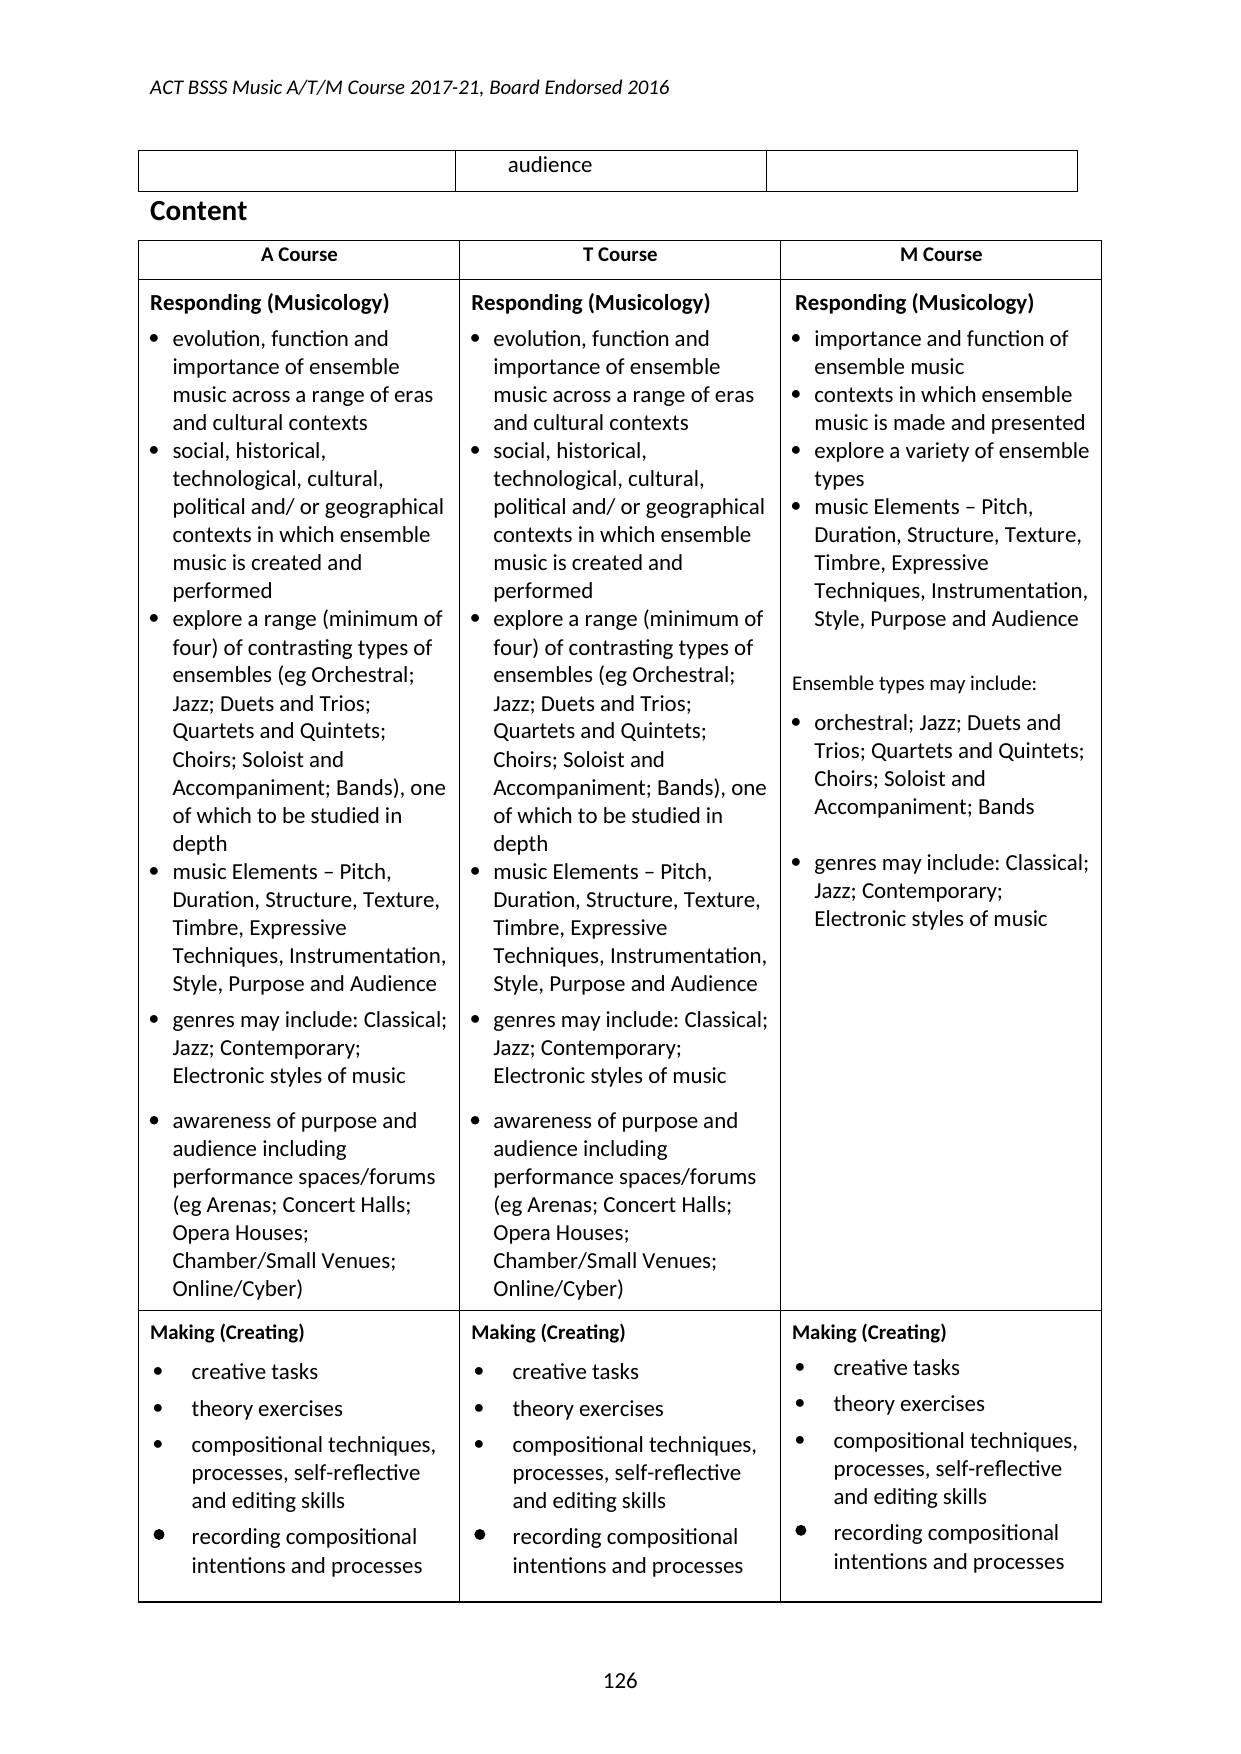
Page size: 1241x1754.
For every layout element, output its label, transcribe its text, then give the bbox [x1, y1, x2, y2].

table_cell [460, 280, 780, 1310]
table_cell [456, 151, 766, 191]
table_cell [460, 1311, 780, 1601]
text Content [150, 192, 1090, 227]
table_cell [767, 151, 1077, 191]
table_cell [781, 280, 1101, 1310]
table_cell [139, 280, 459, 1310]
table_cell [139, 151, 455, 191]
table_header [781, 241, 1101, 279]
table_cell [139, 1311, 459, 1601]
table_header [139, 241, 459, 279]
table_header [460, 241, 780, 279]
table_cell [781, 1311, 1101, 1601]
